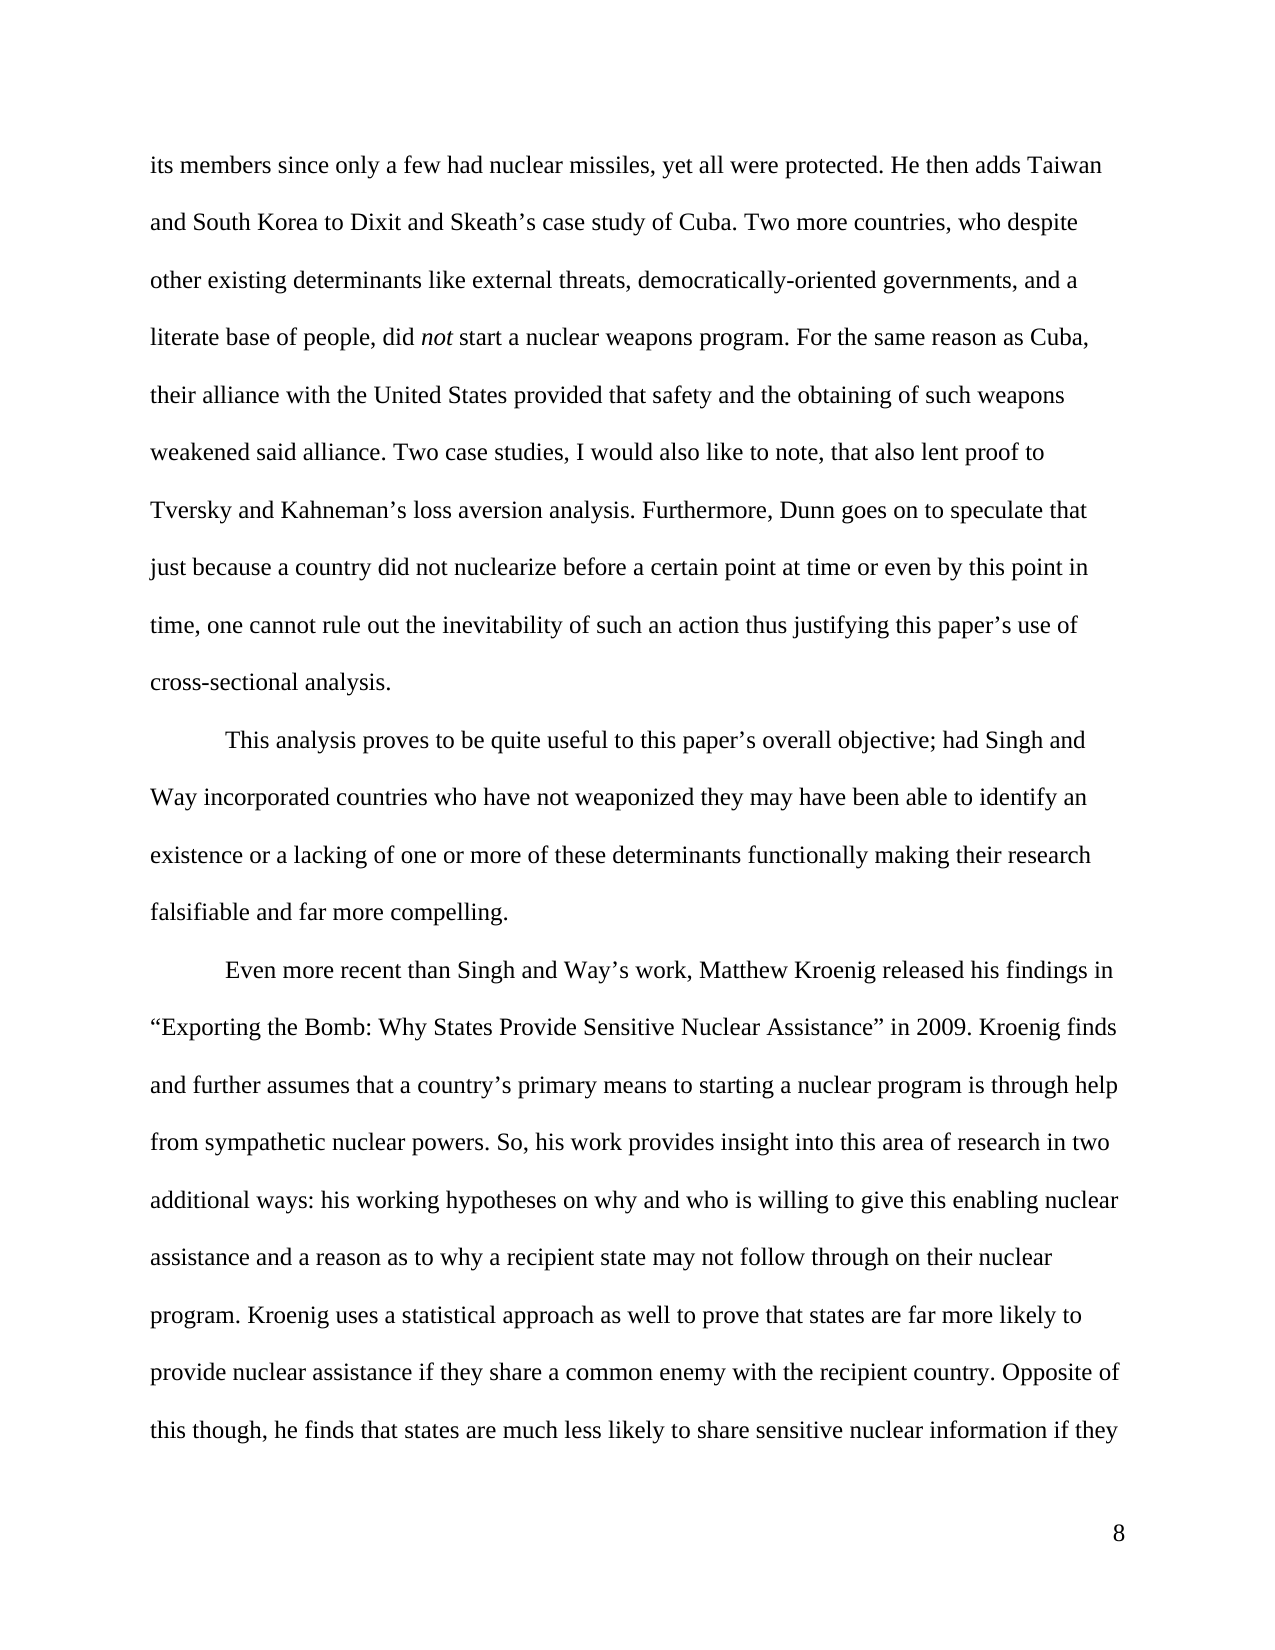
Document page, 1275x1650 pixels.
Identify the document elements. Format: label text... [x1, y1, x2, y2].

text This analysis proves to be quite useful to this paper’s overall objective; had Singh and Way incorporated countries who have not weaponized they may have been able to identify an existence or a lacking of one or more of these determinants functionally making their research falsifiable and far more compelling. [150, 725, 1125, 926]
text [150, 150, 1125, 696]
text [150, 955, 1125, 1444]
